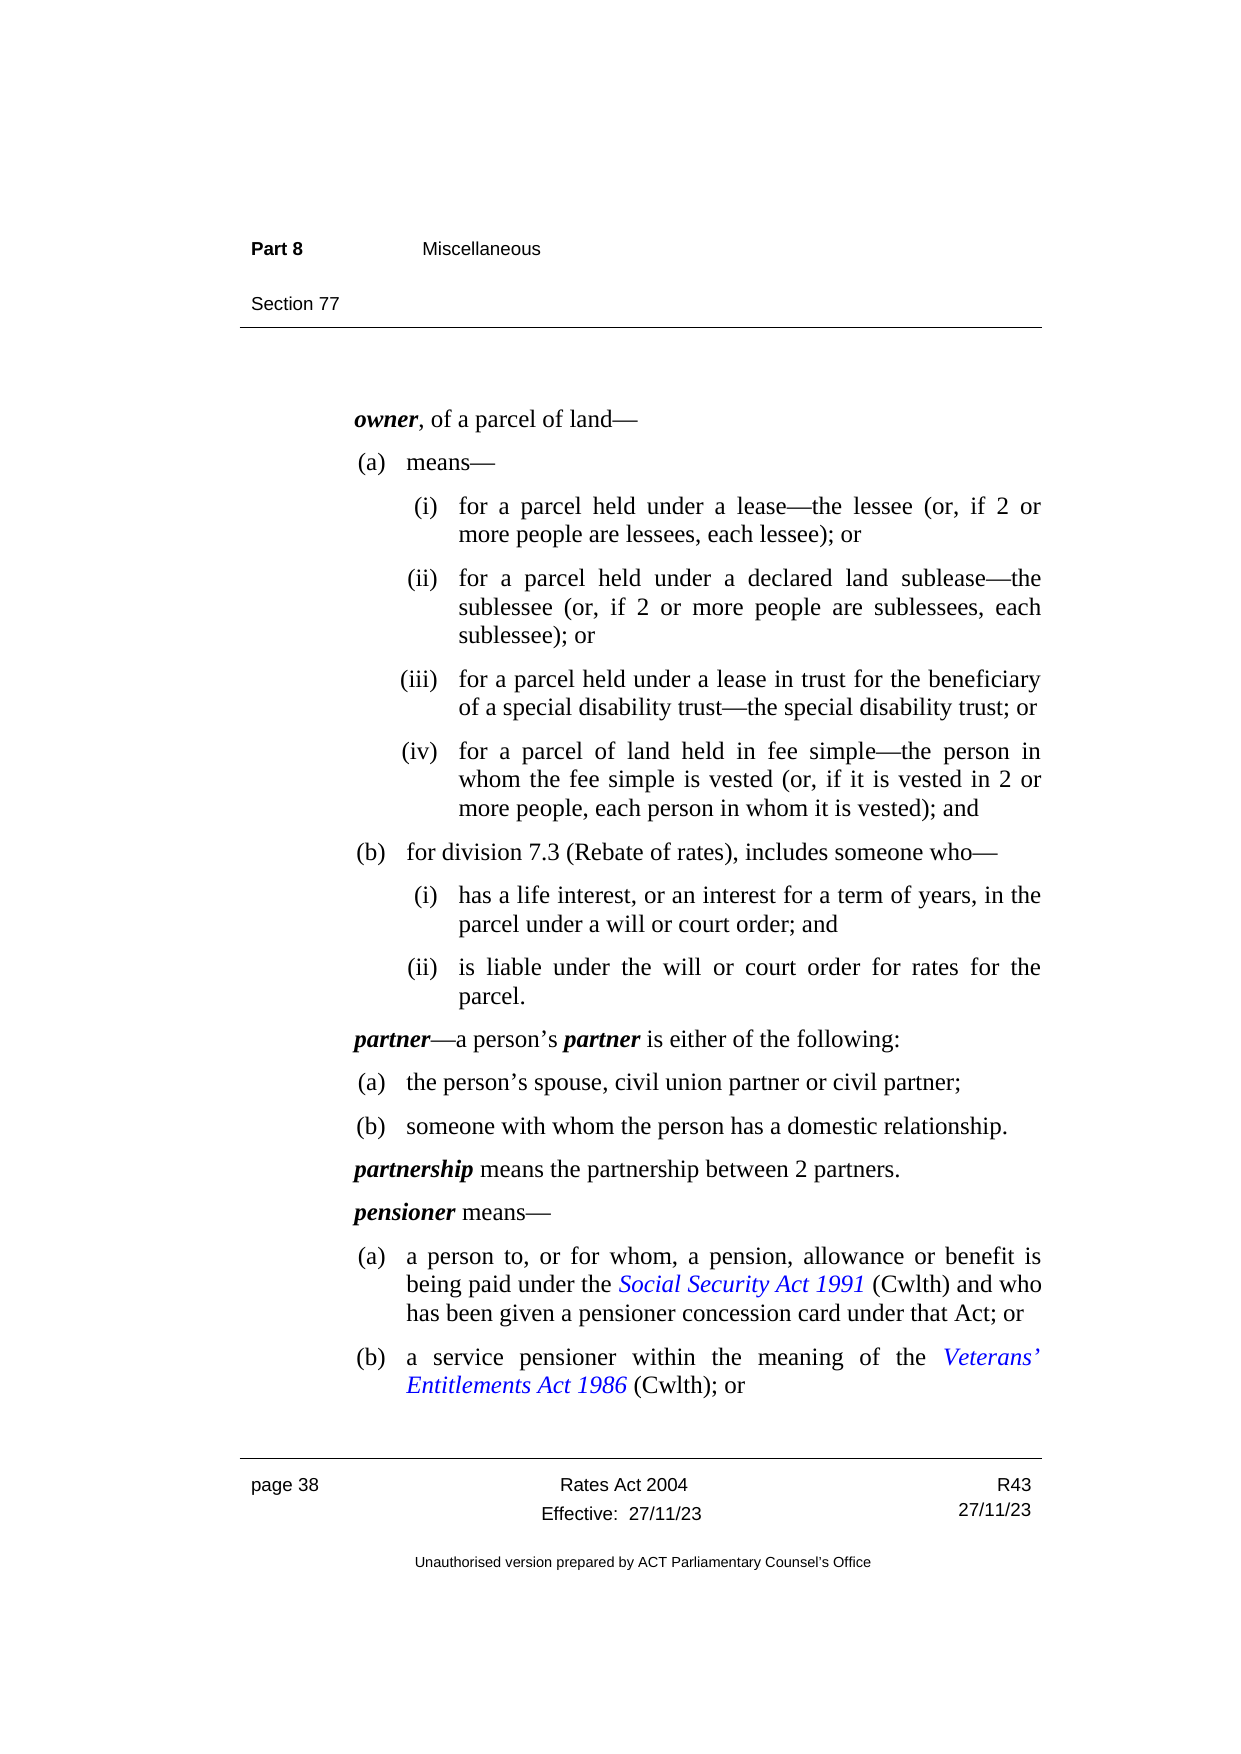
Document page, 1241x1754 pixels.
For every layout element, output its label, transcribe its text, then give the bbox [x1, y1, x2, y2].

text (b) for division 7.3 (Rebate of rates), includes someone who— [239, 837, 1042, 865]
text (ii) for a parcel held under a declared land sublease—the sublessee (or, if 2 or more people are sublessees, each sublessee); or [239, 563, 1042, 649]
text owner, of a parcel of land— [354, 404, 1042, 433]
text (i) for a parcel held under a lease—the lessee (or, if 2 or more people are lessees, each lessee); or [239, 491, 1042, 548]
text (i) has a life interest, or an interest for a term of years, in the parcel under a will or court order; and [239, 880, 1042, 937]
text (b) a service pensioner within the meaning of the Veterans’ Entitlements Act 1986 (Cwlth); or [239, 1342, 1042, 1399]
text partner—a person’s partner is either of the following: [354, 1024, 1042, 1053]
text (a) means— [239, 447, 1042, 476]
text (a) the person’s spouse, civil union partner or civil partner; [239, 1067, 1042, 1096]
text (a) a person to, or for whom, a pension, allowance or benefit is being paid under the Social Security Act 1991 (Cwlth) and who has been given a pensioner concession card under that Act; or [239, 1241, 1042, 1327]
text pensioner means— [354, 1197, 1042, 1226]
text (b) someone with whom the person has a domestic relationship. [239, 1111, 1042, 1139]
text (ii) is liable under the will or court order for rates for the parcel. [239, 952, 1042, 1009]
text (iv) for a parcel of land held in fee simple—the person in whom the fee simple is vested (or, if it is vested in 2 or more people, each person in whom it is vested); and [239, 736, 1042, 822]
text (iii) for a parcel held under a lease in trust for the beneficiary of a special disability trust—the special disability trust; or [239, 664, 1042, 721]
text partnership means the partnership between 2 partners. [354, 1154, 1042, 1183]
